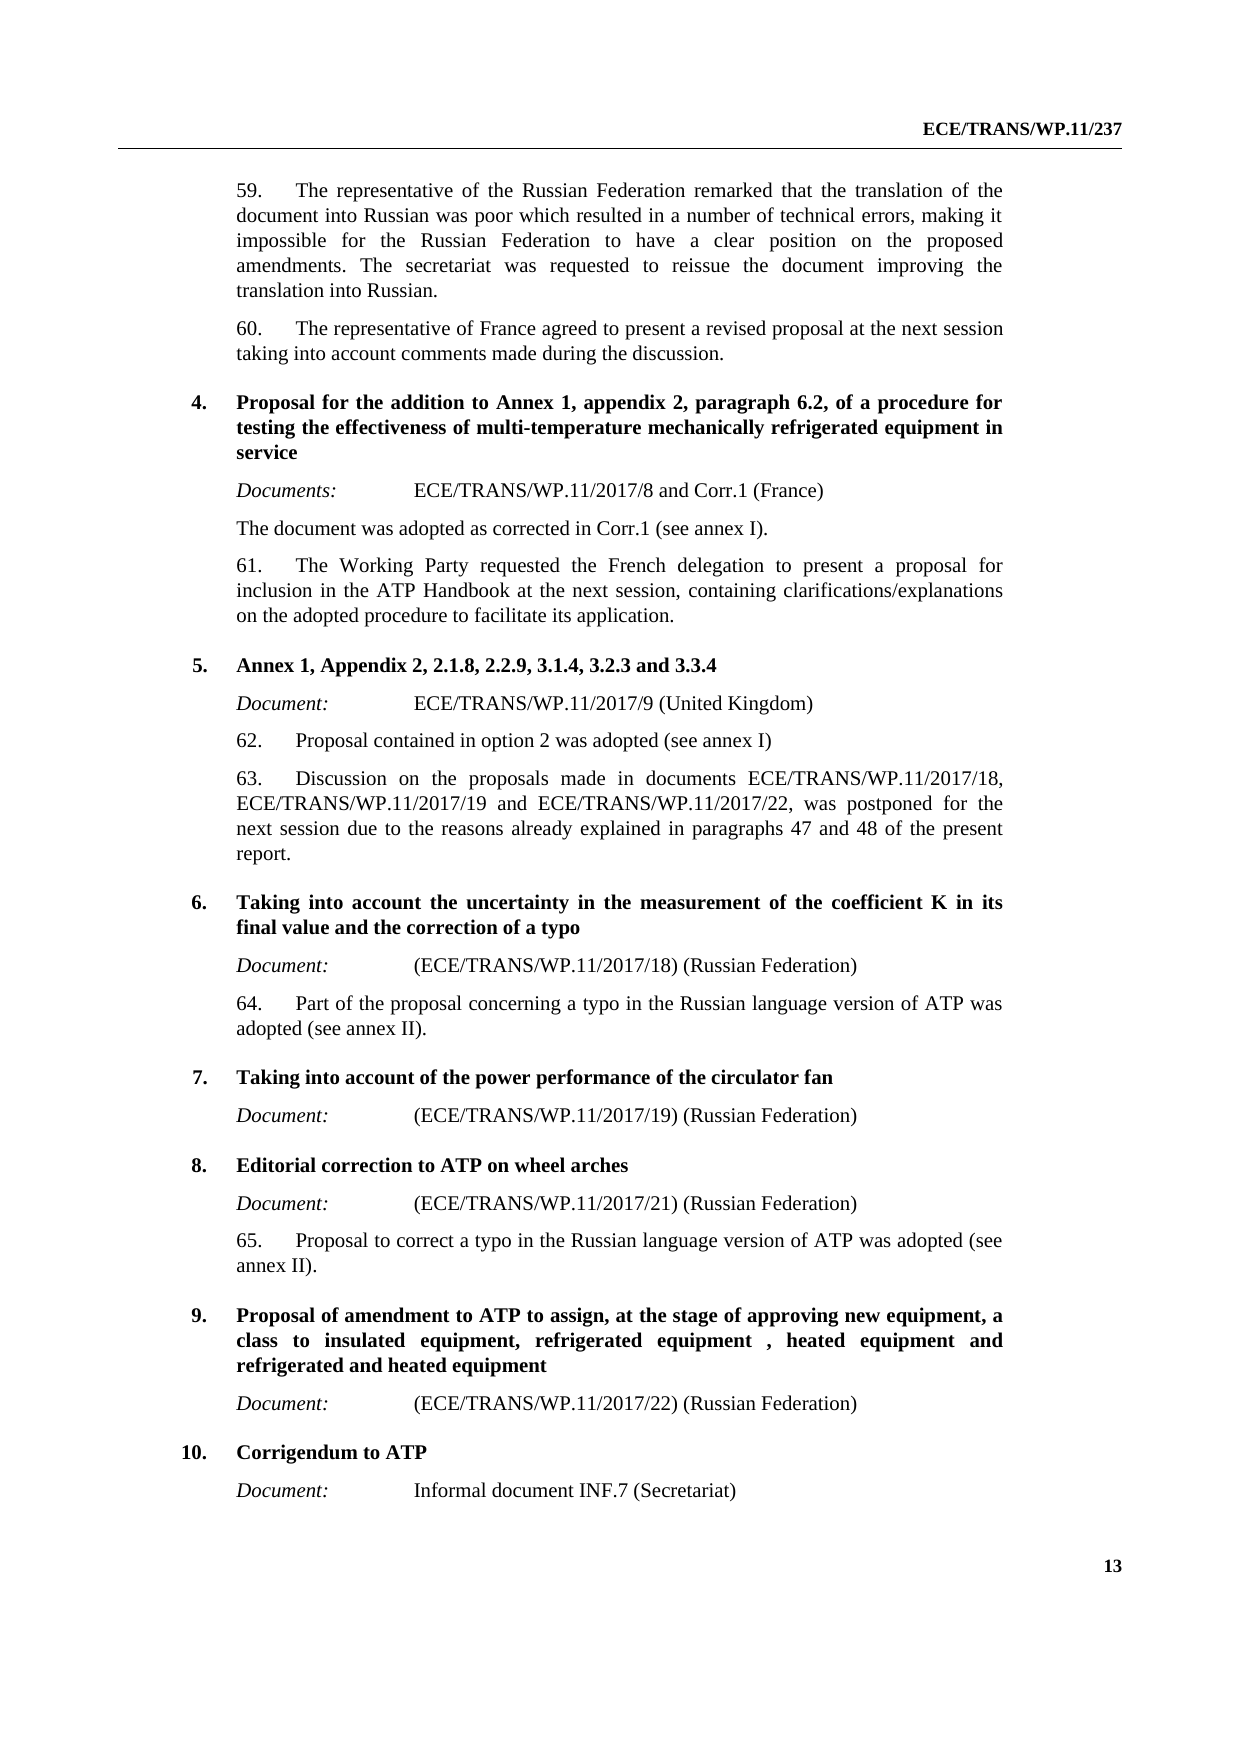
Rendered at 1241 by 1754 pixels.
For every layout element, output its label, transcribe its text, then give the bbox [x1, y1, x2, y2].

text 61. The Working Party requested the French delegation to present a proposal for inclusion in the ATP Handbook at the next session, containing clarifications/explanations on the adopted procedure to facilitate its application. [236, 552, 1004, 627]
text Document: ECE/TRANS/WP.11/2017/9 (United Kingdom) [236, 690, 1004, 715]
text 62. Proposal contained in option 2 was adopted (see annex I) [236, 727, 1004, 752]
text 6. Taking into account the uncertainty in the measurement of the coefficient K in its final value and the correction of a typo [118, 890, 1004, 940]
text 65. Proposal to correct a typo in the Russian language version of ATP was adopted (see annex II). [236, 1227, 1004, 1277]
text 8. Editorial correction to ATP on wheel arches [118, 1152, 1004, 1177]
text The document was adopted as corrected in Corr.1 (see annex I). [236, 515, 1004, 540]
text 7. Taking into account of the power performance of the circulator fan [74, 1065, 1004, 1090]
text Document: (ECE/TRANS/WP.11/2017/19) (Russian Federation) [236, 1102, 1004, 1127]
text Document: (ECE/TRANS/WP.11/2017/21) (Russian Federation) [236, 1190, 1004, 1215]
text Document: (ECE/TRANS/WP.11/2017/22) (Russian Federation) [236, 1390, 1004, 1415]
text 64. Part of the proposal concerning a typo in the Russian language version of ATP was adopted (see annex II). [236, 990, 1004, 1040]
text Documents: ECE/TRANS/WP.11/2017/8 and Corr.1 (France) [236, 477, 1004, 502]
text 9. Proposal of amendment to ATP to assign, at the stage of approving new equipment, a class to insulated equipment, refrigerated equipment , heated equipment and refrigerated and heated equipment [118, 1302, 1004, 1377]
text 10. Corrigendum to ATP [118, 1440, 1004, 1465]
text 5. Annex 1, Appendix 2, 2.1.8, 2.2.9, 3.1.4, 3.2.3 and 3.3.4 [74, 652, 1004, 677]
text Document: Informal document INF.7 (Secretariat) [236, 1477, 1004, 1502]
text 63. Discussion on the proposals made in documents ECE/TRANS/WP.11/2017/18, ECE/TRANS/WP.11/2017/19 and ECE/TRANS/WP.11/2017/22, was postponed for the next session due to the reasons already explained in paragraphs 47 and 48 of the present report. [236, 765, 1004, 865]
text 59. The representative of the Russian Federation remarked that the translation of the document into Russian was poor which resulted in a number of technical errors, making it impossible for the Russian Federation to have a clear position on the proposed amendments. The secretariat was requested to reissue the document improving the translation into Russian. [236, 177, 1004, 302]
text Document: (ECE/TRANS/WP.11/2017/18) (Russian Federation) [236, 952, 1004, 977]
text 4. Proposal for the addition to Annex 1, appendix 2, paragraph 6.2, of a procedure for testing the effectiveness of multi-temperature mechanically refrigerated equipment in service [118, 390, 1004, 465]
text 60. The representative of France agreed to present a revised proposal at the next session taking into account comments made during the discussion. [236, 315, 1004, 365]
